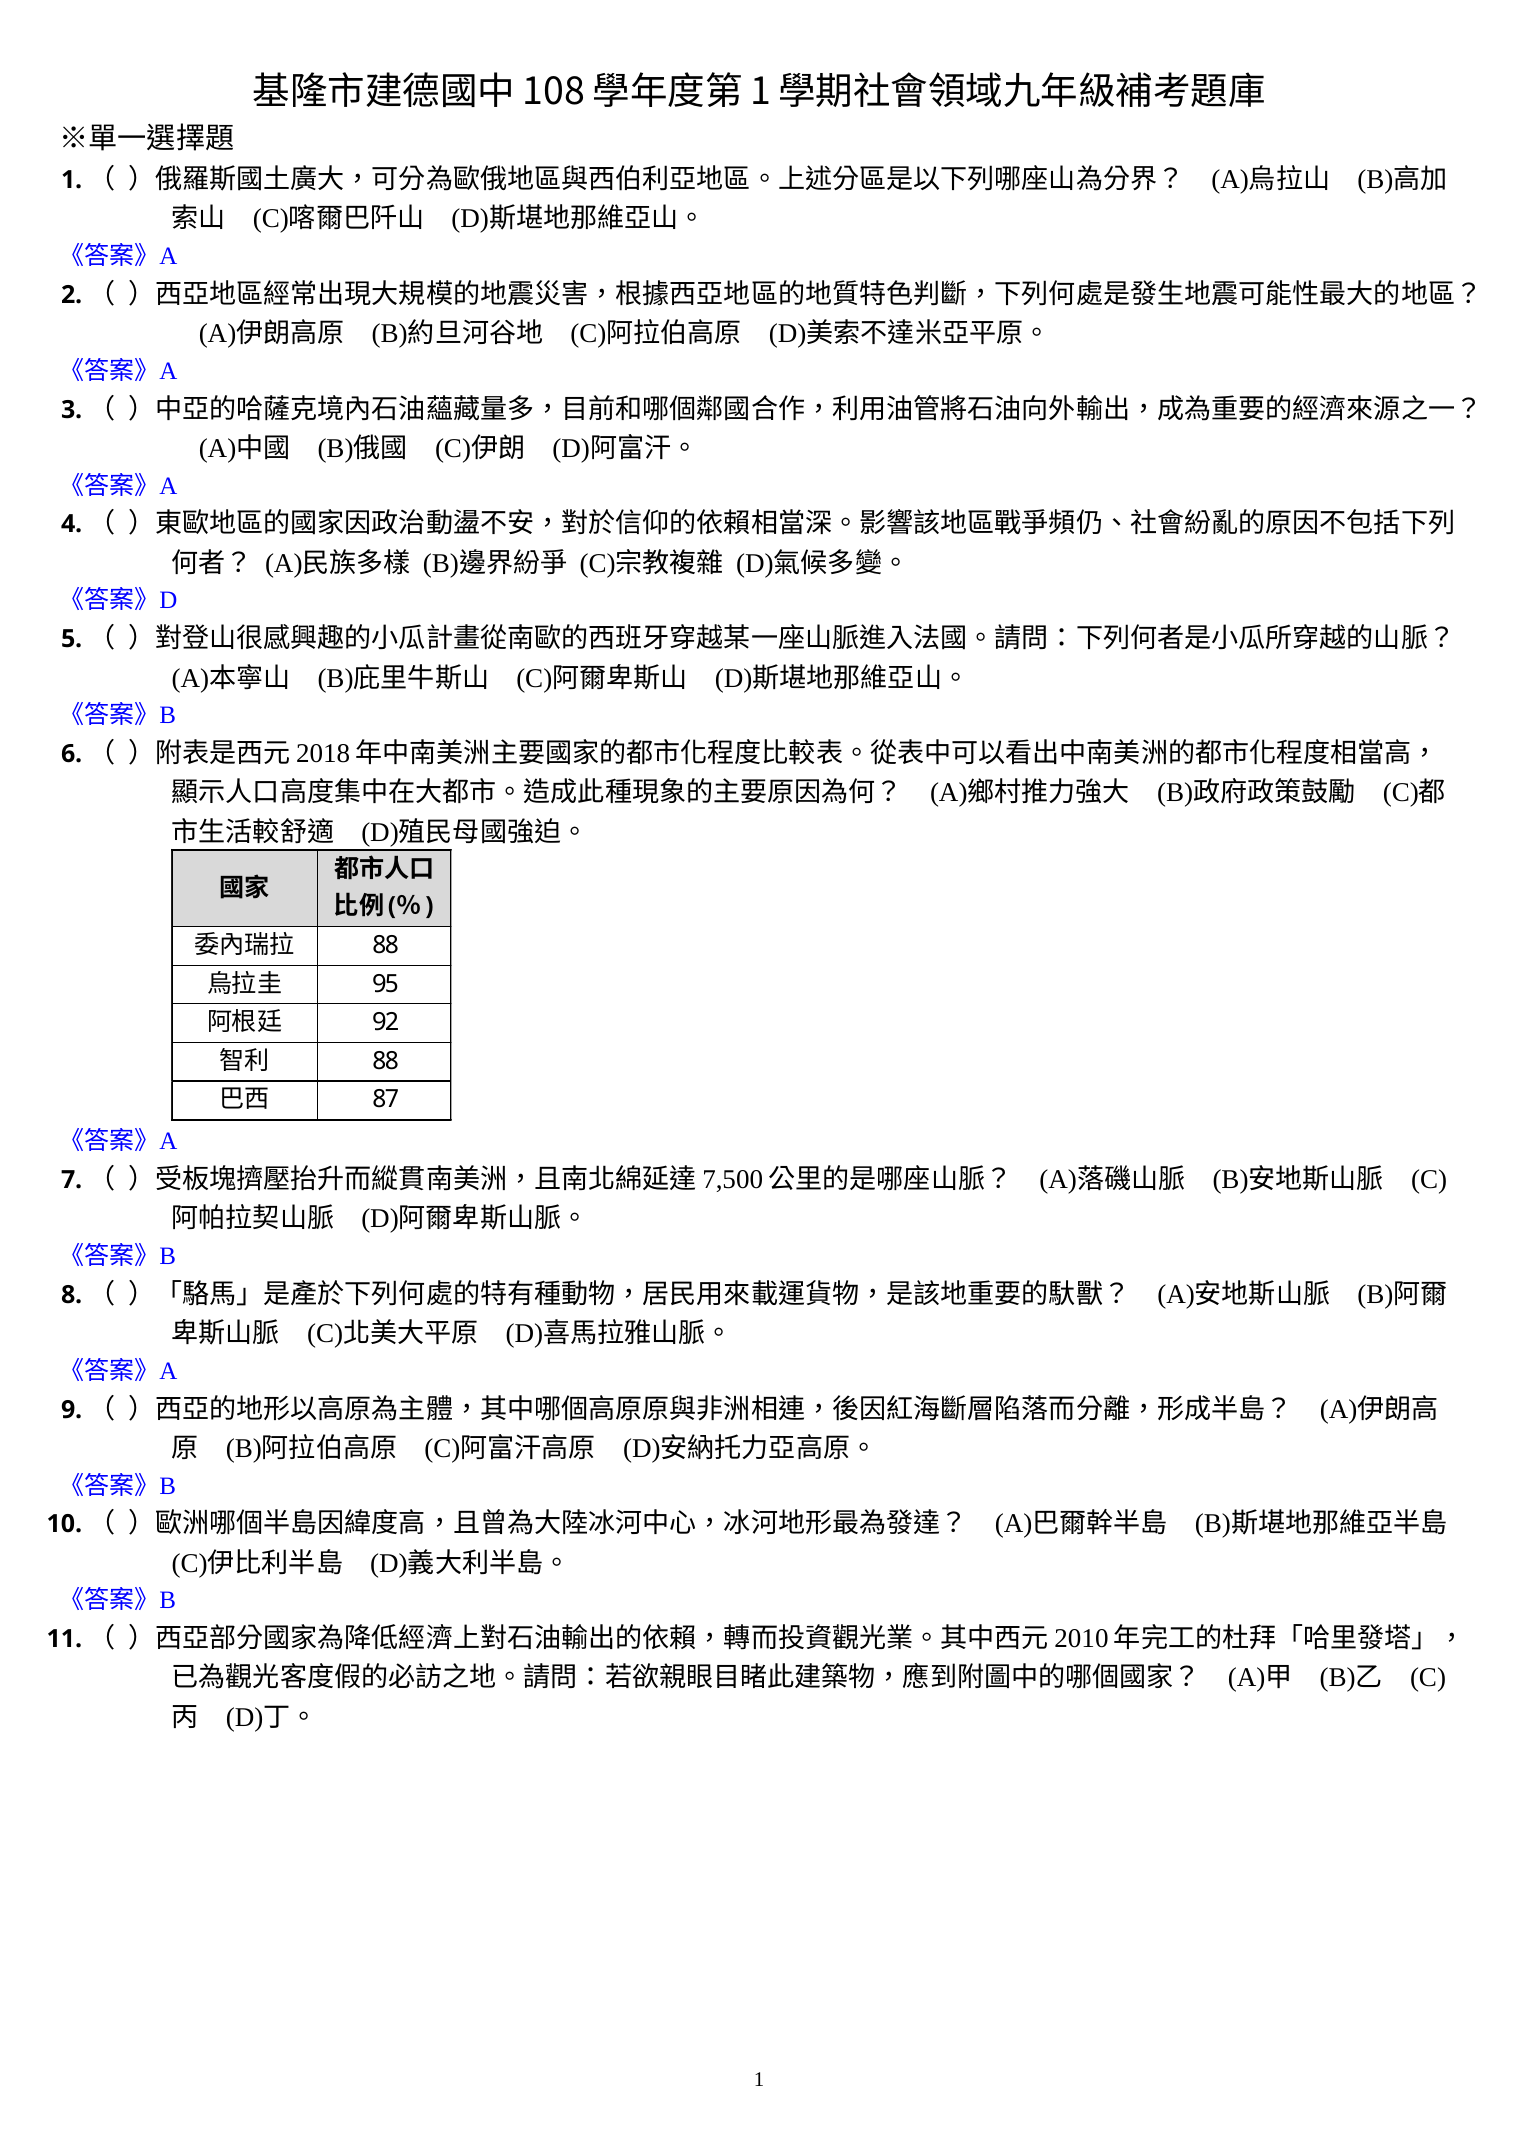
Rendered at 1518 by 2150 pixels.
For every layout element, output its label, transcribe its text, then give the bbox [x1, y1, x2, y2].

text 《答案》A [59, 350, 1459, 387]
text 基隆市建德國中108學年度第1學期社會領域九年級補考題庫 [59, 61, 1459, 115]
text 《答案》A [59, 1121, 1459, 1157]
list （ ）東歐地區的國家因政治動盪不安，對於信仰的依賴相當深。影響該地區戰爭頻仍、社會紛亂的原因不包括下列何者？ (A)民族多樣 (B)邊界紛爭 (C)宗教複雜 (D)氣候多變。 [89, 501, 1459, 580]
text 《答案》B [59, 1580, 1459, 1616]
text ※單一選擇題 [59, 115, 1459, 157]
text 《答案》A [59, 1350, 1459, 1387]
text 《答案》B [59, 1465, 1459, 1501]
text 《答案》A [59, 465, 1459, 501]
list （ ）俄羅斯國土廣大，可分為歐俄地區與西伯利亞地區。上述分區是以下列哪座山為分界？ (A)烏拉山 (B)高加索山 (C)喀爾巴阡山 (D)斯堪地那維亞山。 [89, 157, 1459, 236]
list （ ）中亞的哈薩克境內石油蘊藏量多，目前和哪個鄰國合作，利用油管將石油向外輸出，成為重要的經濟來源之一？ (A)中國 (B)俄國 (C)伊朗 (D)阿富汗。 [89, 387, 1459, 465]
list （ ）對登山很感興趣的小瓜計畫從南歐的西班牙穿越某一座山脈進入法國。請問：下列何者是小瓜所穿越的山脈？ (A)本寧山 (B)庇里牛斯山 (C)阿爾卑斯山 (D)斯堪地那維亞山。 [89, 616, 1459, 695]
list （ ）西亞部分國家為降低經濟上對石油輸出的依賴，轉而投資觀光業。其中西元2010年完工的杜拜「哈里發塔」，已為觀光客度假的必訪之地。請問：若欲親眼目睹此建築物，應到附圖中的哪個國家？ (A)甲 (B)乙 (C)丙 (D)丁。 [89, 1616, 1459, 1734]
list （ ）「駱馬」是產於下列何處的特有種動物，居民用來載運貨物，是該地重要的馱獸？ (A)安地斯山脈 (B)阿爾卑斯山脈 (C)北美大平原 (D)喜馬拉雅山脈。 [89, 1272, 1459, 1350]
list （ ）歐洲哪個半島因緯度高，且曾為大陸冰河中心，冰河地形最為發達？ (A)巴爾幹半島 (B)斯堪地那維亞半島 (C)伊比利半島 (D)義大利半島。 [89, 1501, 1459, 1580]
list （ ）附表是西元2018年中南美洲主要國家的都市化程度比較表。從表中可以看出中南美洲的都市化程度相當高，顯示人口高度集中在大都市。造成此種現象的主要原因為何？ (A)鄉村推力強大 (B)政府政策鼓勵 (C)都市生活較舒適 (D)殖民母國強迫。 [89, 731, 1459, 1121]
text 《答案》B [59, 1236, 1459, 1272]
list （ ）西亞地區經常出現大規模的地震災害，根據西亞地區的地質特色判斷，下列何處是發生地震可能性最大的地區？ (A)伊朗高原 (B)約旦河谷地 (C)阿拉伯高原 (D)美索不達米亞平原。 [89, 272, 1459, 350]
text 《答案》B [59, 695, 1459, 731]
list （ ）西亞的地形以高原為主體，其中哪個高原原與非洲相連，後因紅海斷層陷落而分離，形成半島？ (A)伊朗高原 (B)阿拉伯高原 (C)阿富汗高原 (D)安納托力亞高原。 [89, 1387, 1459, 1465]
text 《答案》A [59, 236, 1459, 272]
text 《答案》D [59, 580, 1459, 616]
list （ ）受板塊擠壓抬升而縱貫南美洲，且南北綿延達7,500公里的是哪座山脈？ (A)落磯山脈 (B)安地斯山脈 (C)阿帕拉契山脈 (D)阿爾卑斯山脈。 [89, 1157, 1459, 1236]
